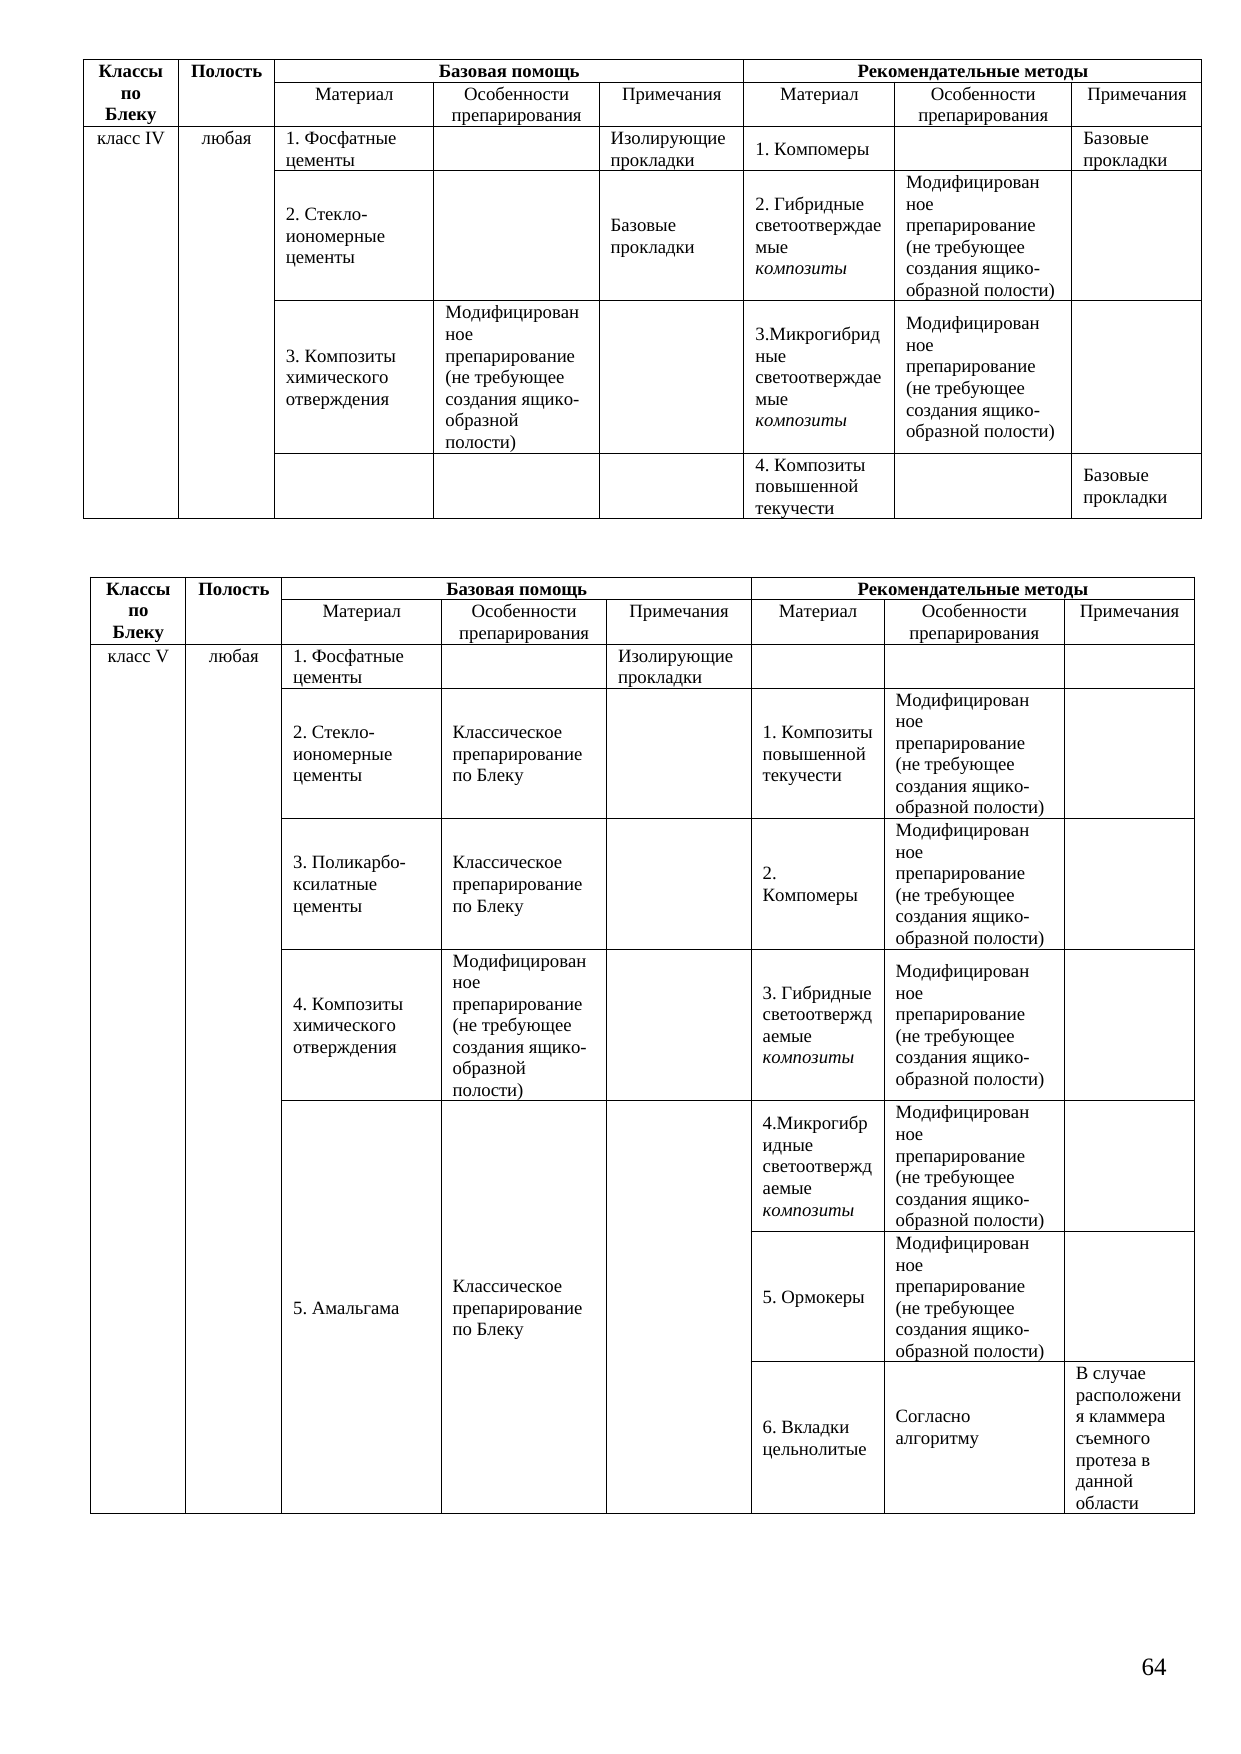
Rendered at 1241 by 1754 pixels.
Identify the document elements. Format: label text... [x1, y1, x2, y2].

table_cell [895, 127, 1071, 170]
table_cell 1. Фосфатные цементы [282, 645, 441, 688]
table_cell любая [179, 127, 274, 518]
table_cell Базовые прокладки [1072, 127, 1201, 170]
table_cell [600, 454, 743, 518]
table_cell Согласно алгоритму [885, 1362, 1064, 1513]
table_cell Особенности препарирования [895, 83, 1071, 126]
table_header Базовая помощь [275, 60, 743, 82]
table_cell 4. Композиты химического отверждения [282, 950, 441, 1100]
table_cell Модифицирован ное препарирование (не требующее создания ящико- образной полости) [885, 689, 1064, 818]
table_cell 3. Поликарбо-ксилатные цементы [282, 819, 441, 948]
table_cell Модифицирован ное препарирование (не требующее создания ящико- образной полости) [885, 1101, 1064, 1231]
table_cell [885, 645, 1064, 688]
table_cell Материал [275, 83, 433, 126]
table_header Полость [186, 578, 281, 643]
table_cell Особенности препарирования [885, 600, 1064, 643]
table_cell Материал [752, 600, 884, 643]
table_cell Базовые прокладки [1072, 454, 1201, 518]
table_cell 3.Микрогибридные светоотверждаемые композиты [744, 301, 894, 452]
table_header Рекомендательные методы [752, 578, 1194, 599]
table_cell Особенности препарирования [442, 600, 606, 643]
table_cell Модифицирован ное препарирование (не требующее создания ящико- образной полости) [885, 1232, 1064, 1361]
table_cell [1065, 645, 1194, 688]
table_cell 2. Компомеры [752, 819, 884, 948]
table_cell Материал [744, 83, 894, 126]
table_cell любая [186, 645, 281, 1513]
table_cell Модифицирован ное препарирование (не требующее создания ящико- образной полости) [895, 171, 1071, 300]
table_cell 2. Стекло- иономерные цементы [282, 689, 441, 818]
table_cell 6. Вкладки цельнолитые [752, 1362, 884, 1513]
table_cell [1072, 301, 1201, 452]
table_cell 4.Микрогибридные светоотверждаемые композиты [752, 1101, 884, 1231]
table_cell [1065, 819, 1194, 948]
table_cell Особенности препарирования [434, 83, 599, 126]
table_cell 1. Композиты повышенной текучести [752, 689, 884, 818]
table_cell Модифицированное препарирование (не требующее создания ящико- образной полости) [434, 301, 599, 452]
table_cell класс IV [84, 127, 178, 518]
table_cell 3. Гибридные светоотверждаемые композиты [752, 950, 884, 1100]
table_cell класс V [91, 645, 185, 1513]
table_cell [607, 689, 751, 818]
table_cell Примечания [600, 83, 743, 126]
table_cell Классическое препарирование по Блеку [442, 819, 606, 948]
table_cell 3. Композиты химического отверждения [275, 301, 433, 452]
table_header Классы по Блеку [84, 60, 178, 126]
table_cell Модифицирован ное препарирование (не требующее создания ящико- образной полости) [895, 301, 1071, 452]
table_cell [752, 645, 884, 688]
table_cell [434, 171, 599, 300]
table_cell 2. Гибридные светоотверждаемые композиты [744, 171, 894, 300]
table_header Классы по Блеку [91, 578, 185, 643]
table_cell [607, 1101, 751, 1513]
table_cell [895, 454, 1071, 518]
table_cell 5. Амальгама [282, 1101, 441, 1513]
table_cell [275, 454, 433, 518]
table_cell [1065, 950, 1194, 1100]
table_cell Примечания [1072, 83, 1201, 126]
table_cell Изолирующие прокладки [607, 645, 751, 688]
table_cell Модифицирован ное препарирование (не требующее создания ящико- образной полости) [885, 819, 1064, 948]
table_cell Модифицирован ное препарирование (не требующее создания ящико- образной полости) [885, 950, 1064, 1100]
table_cell [434, 454, 599, 518]
table_cell 1. Компомеры [744, 127, 894, 170]
table_cell Примечания [1065, 600, 1194, 643]
table_header Полость [179, 60, 274, 126]
table_cell 1. Фосфатные цементы [275, 127, 433, 170]
table_cell [600, 301, 743, 452]
table_header Базовая помощь [282, 578, 751, 599]
table_cell Модифицированное препарирование (не требующее создания ящико- образной полости) [442, 950, 606, 1100]
table_cell [1072, 171, 1201, 300]
table_cell Классическое препарирование по Блеку [442, 1101, 606, 1513]
table_cell [442, 645, 606, 688]
table_cell 2. Стекло- иономерные цементы [275, 171, 433, 300]
table_cell 5. Ормокеры [752, 1232, 884, 1361]
table_cell Базовые прокладки [600, 171, 743, 300]
table_cell [1065, 1232, 1194, 1361]
table_cell [434, 127, 599, 170]
table_cell [1065, 689, 1194, 818]
table_cell [607, 819, 751, 948]
table_cell Материал [282, 600, 441, 643]
table_cell Классическое препарирование по Блеку [442, 689, 606, 818]
table_cell [1065, 1101, 1194, 1231]
table_cell Примечания [607, 600, 751, 643]
table_cell [607, 950, 751, 1100]
table_cell В случае расположения кламмера съемного протеза в данной области [1065, 1362, 1194, 1513]
table_header Рекомендательные методы [744, 60, 1201, 82]
table_cell Изолирующие прокладки [600, 127, 743, 170]
table_cell 4. Композиты повышенной текучести [744, 454, 894, 518]
